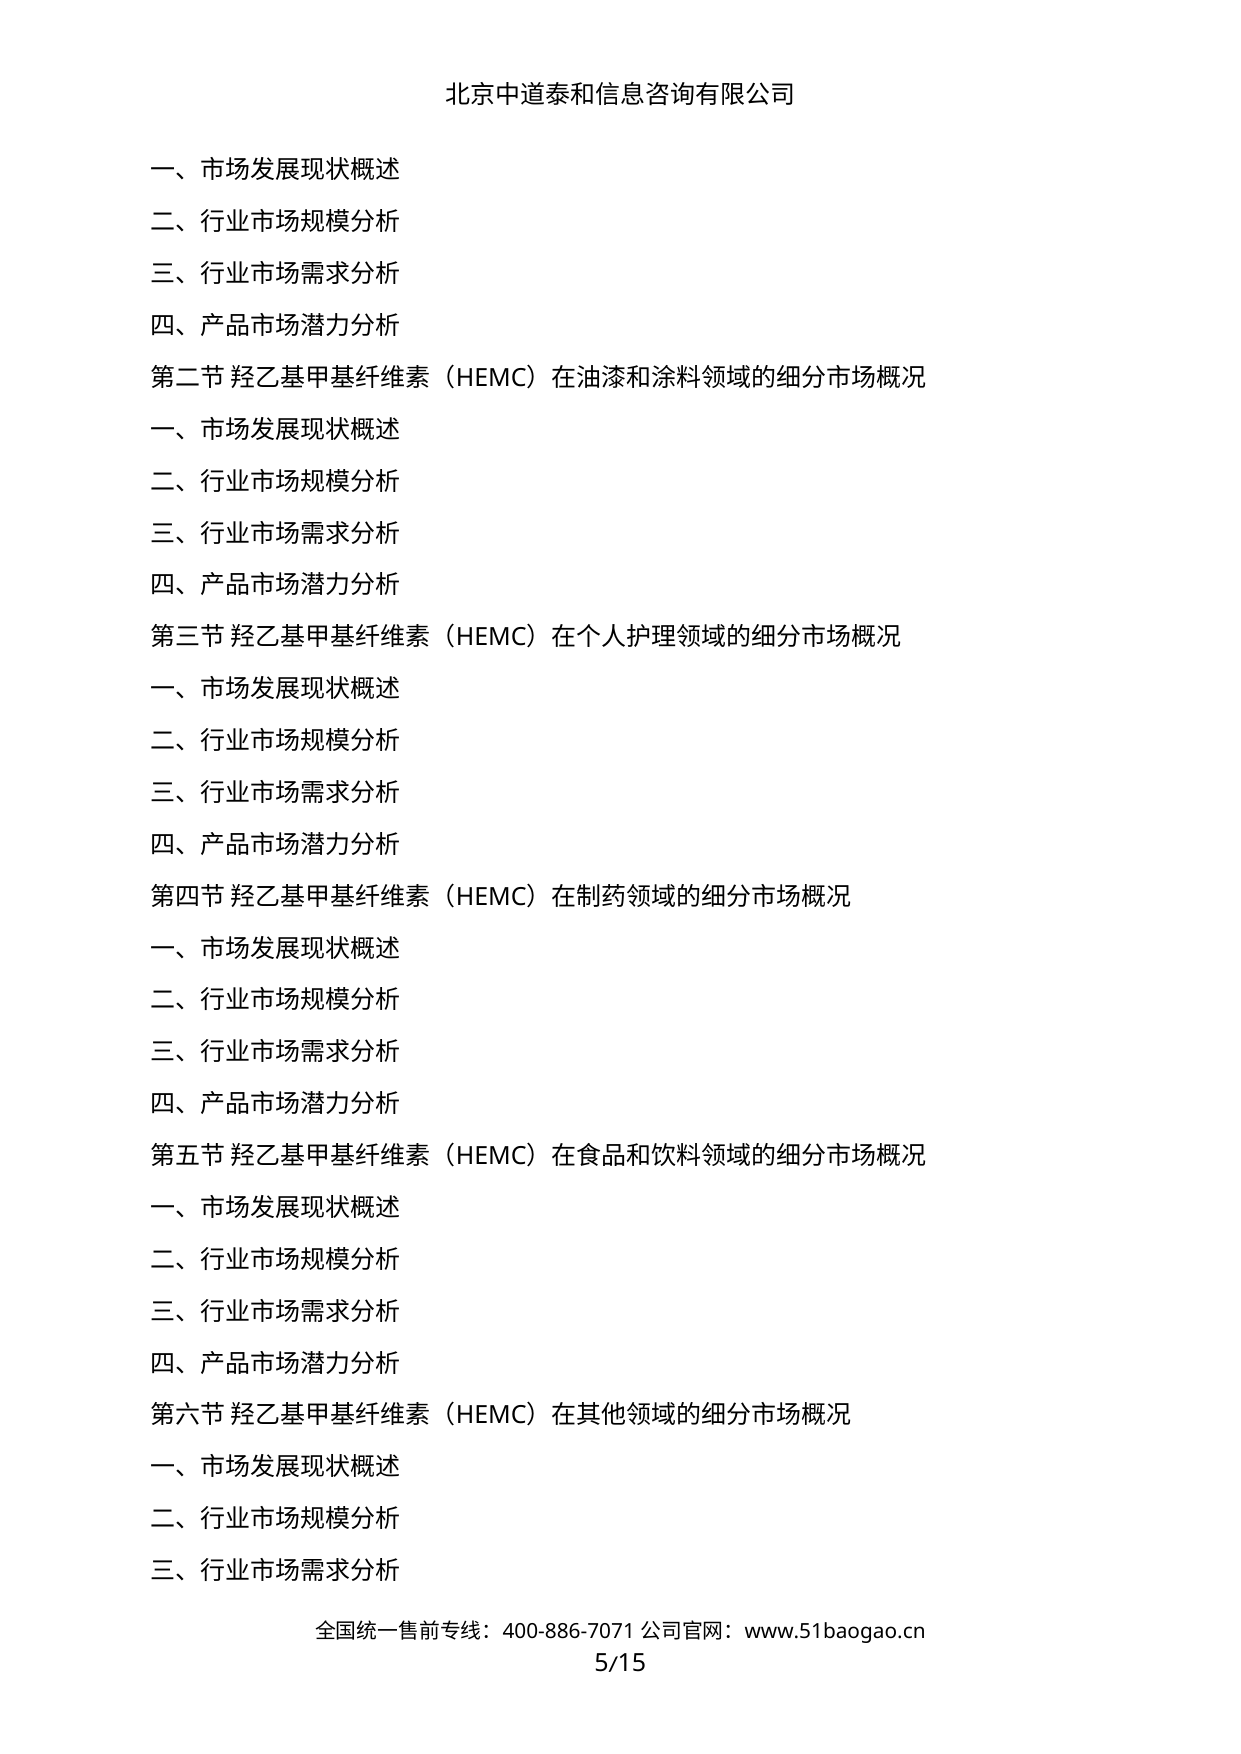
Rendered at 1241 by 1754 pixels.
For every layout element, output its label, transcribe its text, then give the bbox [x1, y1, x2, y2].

text 第四节 羟乙基甲基纤维素（HEMC）在制药领域的细分市场概况 [150, 876, 1090, 912]
text 一、市场发展现状概述 [150, 669, 1090, 705]
text 三、行业市场需求分析 [150, 254, 1090, 290]
text 二、行业市场规模分析 [150, 1239, 1090, 1276]
text 第六节 羟乙基甲基纤维素（HEMC）在其他领域的细分市场概况 [150, 1395, 1090, 1431]
text 四、产品市场潜力分析 [150, 306, 1090, 342]
text 二、行业市场规模分析 [150, 461, 1090, 497]
text 一、市场发展现状概述 [150, 928, 1090, 964]
text 三、行业市场需求分析 [150, 1032, 1090, 1068]
text 二、行业市场规模分析 [150, 1499, 1090, 1535]
text 三、行业市场需求分析 [150, 1291, 1090, 1327]
text 第五节 羟乙基甲基纤维素（HEMC）在食品和饮料领域的细分市场概况 [150, 1136, 1090, 1172]
text 一、市场发展现状概述 [150, 1447, 1090, 1483]
text 三、行业市场需求分析 [150, 772, 1090, 809]
text 第三节 羟乙基甲基纤维素（HEMC）在个人护理领域的细分市场概况 [150, 617, 1090, 653]
text 一、市场发展现状概述 [150, 409, 1090, 446]
text 二、行业市场规模分析 [150, 202, 1090, 238]
text 四、产品市场潜力分析 [150, 1343, 1090, 1379]
text 二、行业市场规模分析 [150, 980, 1090, 1016]
text 三、行业市场需求分析 [150, 513, 1090, 549]
text 一、市场发展现状概述 [150, 150, 1090, 186]
text 二、行业市场规模分析 [150, 721, 1090, 757]
text 一、市场发展现状概述 [150, 1187, 1090, 1224]
text 四、产品市场潜力分析 [150, 565, 1090, 601]
text 第二节 羟乙基甲基纤维素（HEMC）在油漆和涂料领域的细分市场概况 [150, 357, 1090, 394]
text 三、行业市场需求分析 [150, 1551, 1090, 1587]
text 四、产品市场潜力分析 [150, 1084, 1090, 1120]
text 四、产品市场潜力分析 [150, 824, 1090, 861]
